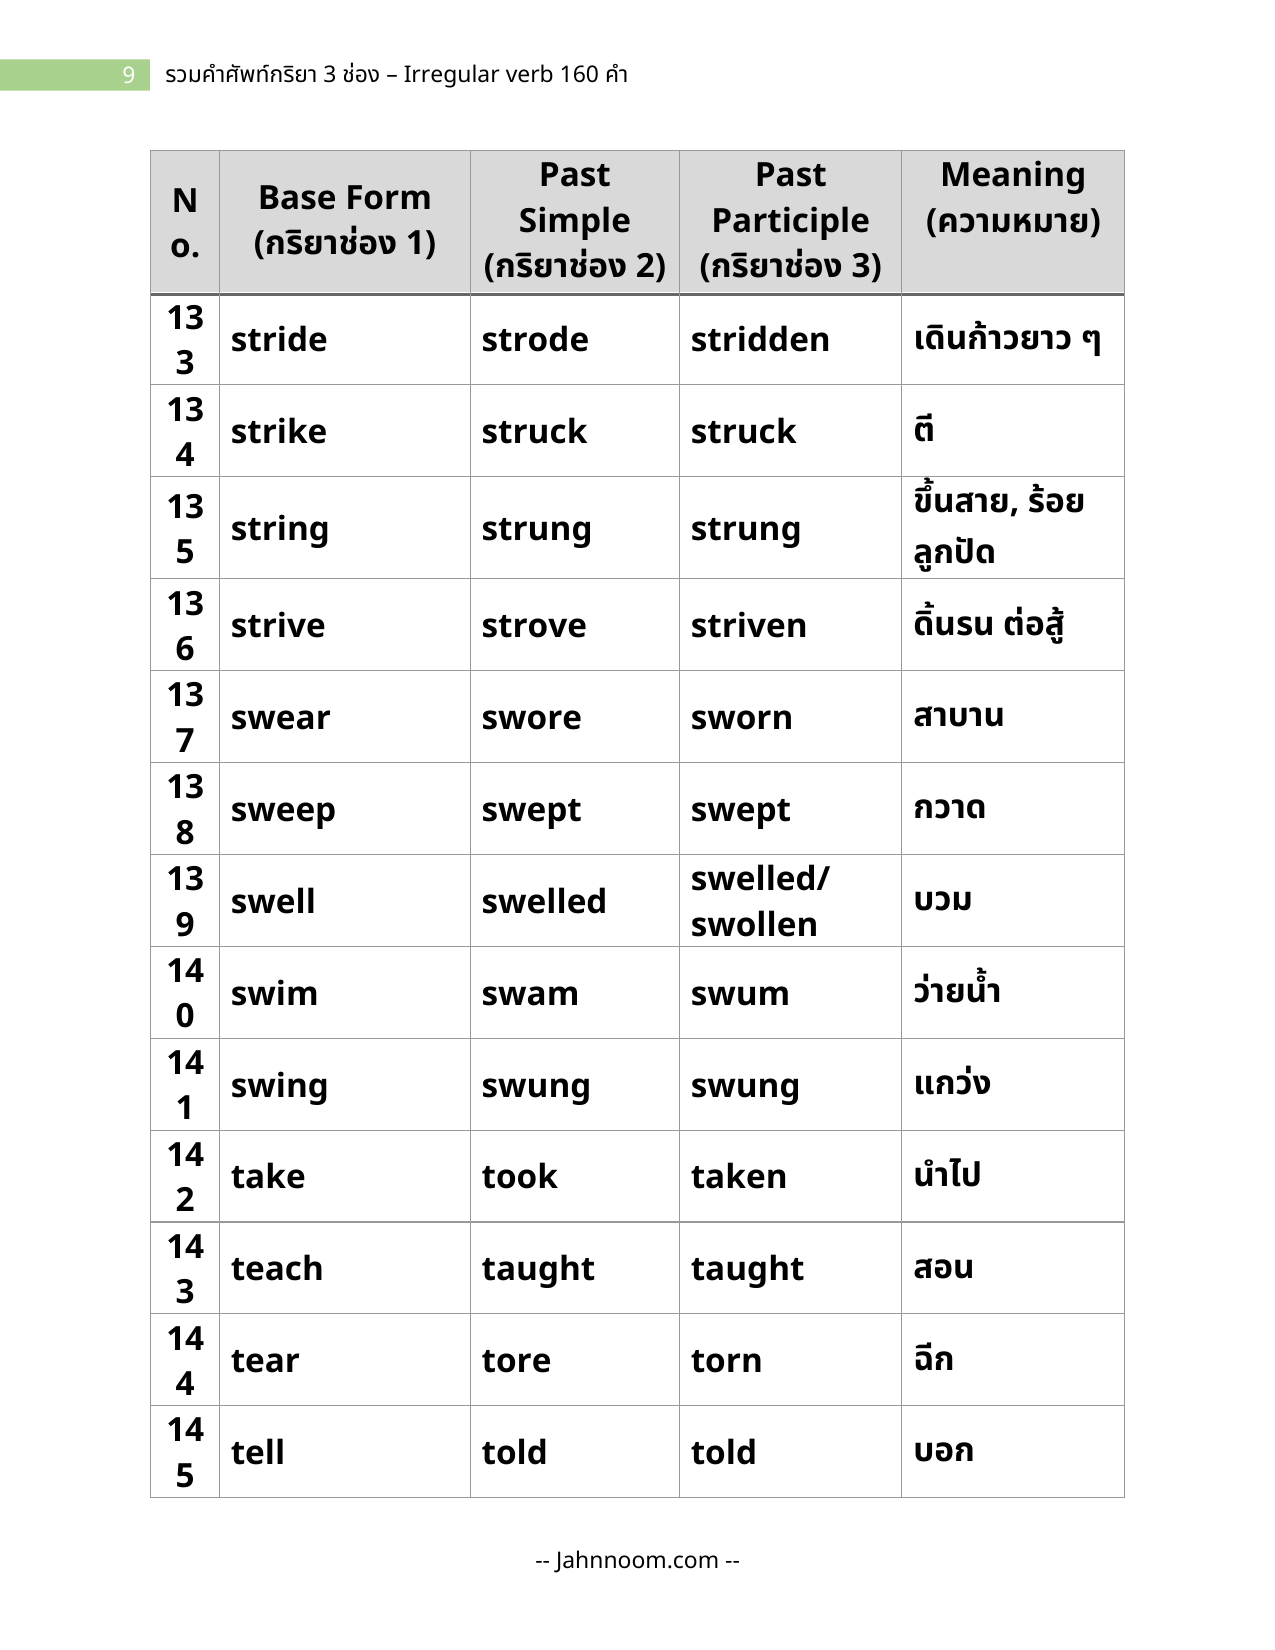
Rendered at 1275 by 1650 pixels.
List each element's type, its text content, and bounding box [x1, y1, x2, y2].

table_cell tell [220, 1406, 470, 1497]
table_cell strove [471, 579, 679, 670]
table_cell ว่ายน้ำ [902, 947, 1124, 1038]
table_cell ฉีก [902, 1314, 1124, 1405]
table_cell swell [220, 855, 470, 946]
table_cell strode [471, 296, 679, 384]
table_cell 145 [151, 1406, 219, 1497]
table_cell สาบาน [902, 671, 1124, 762]
table_cell stride [220, 296, 470, 384]
table_cell swam [471, 947, 679, 1038]
table_cell 136 [151, 579, 219, 670]
table_cell tear [220, 1314, 470, 1405]
table_cell striven [680, 579, 901, 670]
table_cell 141 [151, 1039, 219, 1129]
table_cell เดินก้าวยาว ๆ [902, 296, 1124, 384]
table_cell 143 [151, 1223, 219, 1313]
table_cell swept [680, 763, 901, 854]
table_cell swear [220, 671, 470, 762]
table_cell struck [680, 385, 901, 476]
table_cell swept [471, 763, 679, 854]
table_cell stridden [680, 296, 901, 384]
table_cell นำไป [902, 1131, 1124, 1221]
table_header Past Participle (กริยาช่อง 3) [680, 151, 901, 292]
table_cell สอน [902, 1223, 1124, 1313]
table_cell take [220, 1131, 470, 1221]
table_cell took [471, 1131, 679, 1221]
table_cell tore [471, 1314, 679, 1405]
table_cell string [220, 477, 470, 578]
table_cell swing [220, 1039, 470, 1129]
table_cell swelled [471, 855, 679, 946]
table_cell ดิ้นรน ต่อสู้ [902, 579, 1124, 670]
table_cell บวม [902, 855, 1124, 946]
table_cell swim [220, 947, 470, 1038]
table_cell 135 [151, 477, 219, 578]
table_cell ตี [902, 385, 1124, 476]
table_cell taken [680, 1131, 901, 1221]
table_cell sworn [680, 671, 901, 762]
table_cell told [471, 1406, 679, 1497]
table_cell strive [220, 579, 470, 670]
table_cell swum [680, 947, 901, 1038]
table_header Meaning (ความหมาย) [902, 151, 1124, 292]
table_header No. [151, 151, 219, 292]
table_header Past Simple (กริยาช่อง 2) [471, 151, 679, 292]
table_cell taught [471, 1223, 679, 1313]
table_cell 137 [151, 671, 219, 762]
table_cell taught [680, 1223, 901, 1313]
table_cell teach [220, 1223, 470, 1313]
table_cell swung [471, 1039, 679, 1129]
table_cell strung [471, 477, 679, 578]
table_header Base Form (กริยาช่อง 1) [220, 151, 470, 292]
table_cell strike [220, 385, 470, 476]
table_cell sweep [220, 763, 470, 854]
table_cell swung [680, 1039, 901, 1129]
table_cell แกว่ง [902, 1039, 1124, 1129]
table_cell กวาด [902, 763, 1124, 854]
table_cell told [680, 1406, 901, 1497]
table_cell struck [471, 385, 679, 476]
table_cell swore [471, 671, 679, 762]
table_cell 134 [151, 385, 219, 476]
table_cell 144 [151, 1314, 219, 1405]
table_cell 142 [151, 1131, 219, 1221]
table_cell บอก [902, 1406, 1124, 1497]
table_cell 138 [151, 763, 219, 854]
table_cell ขึ้นสาย, ร้อยลูกปัด [902, 477, 1124, 578]
table_cell 133 [151, 296, 219, 384]
table_cell strung [680, 477, 901, 578]
table_cell swelled/swollen [680, 855, 901, 946]
table_cell 140 [151, 947, 219, 1038]
table_cell torn [680, 1314, 901, 1405]
table_cell 139 [151, 855, 219, 946]
